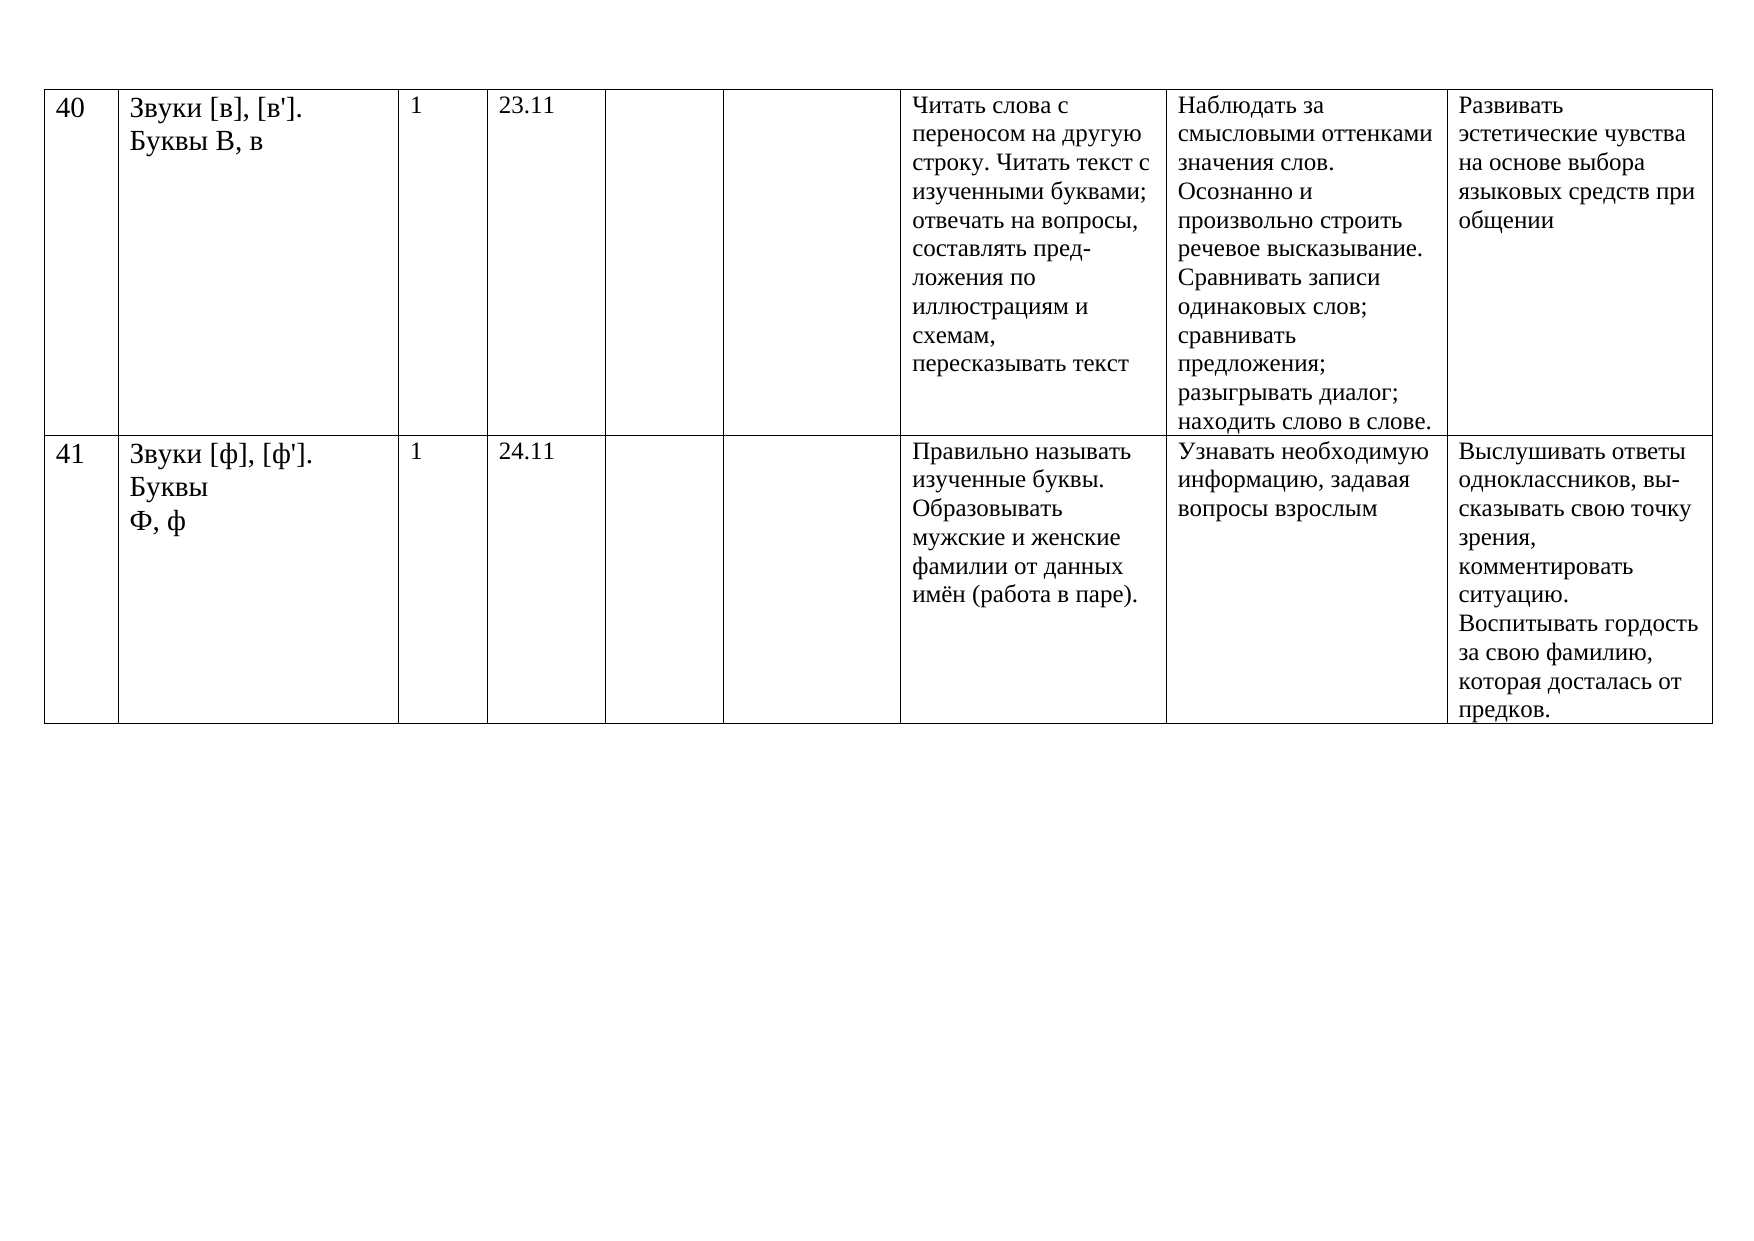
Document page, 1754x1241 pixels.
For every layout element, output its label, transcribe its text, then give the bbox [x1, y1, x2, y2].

table_cell Правильно называть изученные буквы. Образовывать мужские и женские фамилии от данных имён (работа в паре). [901, 436, 1166, 723]
table_cell [606, 436, 723, 723]
table_cell 24.11 [488, 436, 605, 723]
table_cell Наблюдать за смысловыми оттенками значения слов. Осознанно и произвольно строить речевое высказывание. Сравнивать записи одинаковых слов; сравнивать предложения; разыгрывать диалог; находить слово в слове. [1167, 90, 1447, 435]
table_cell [1448, 90, 1712, 435]
table_cell Выслушивать ответы одноклассников, вы-сказывать свою точку зрения, комментировать ситуацию. Воспитывать гордость за свою фамилию, которая досталась от предков. [1448, 436, 1712, 723]
table_cell 1 [399, 436, 487, 723]
table_cell 1 [399, 90, 487, 435]
table_cell [606, 90, 723, 435]
table_cell 41 [45, 436, 118, 723]
table_cell 40 [45, 90, 118, 435]
table_cell Узнавать необходимую информацию, задавая вопросы взрослым [1167, 436, 1447, 723]
table_cell 23.11 [488, 90, 605, 435]
table_cell [724, 90, 900, 435]
table_cell Читать слова с переносом на другую строку. Читать текст с изученными буквами; отвечать на вопросы, составлять предложения по иллюстрациям и схемам, пересказывать текст [901, 90, 1166, 435]
table_cell [724, 436, 900, 723]
table_cell Звуки [в], [в']. Буквы В, в [119, 90, 398, 435]
table_cell Звуки [ф], [ф']. Буквы Ф, ф [119, 436, 398, 723]
